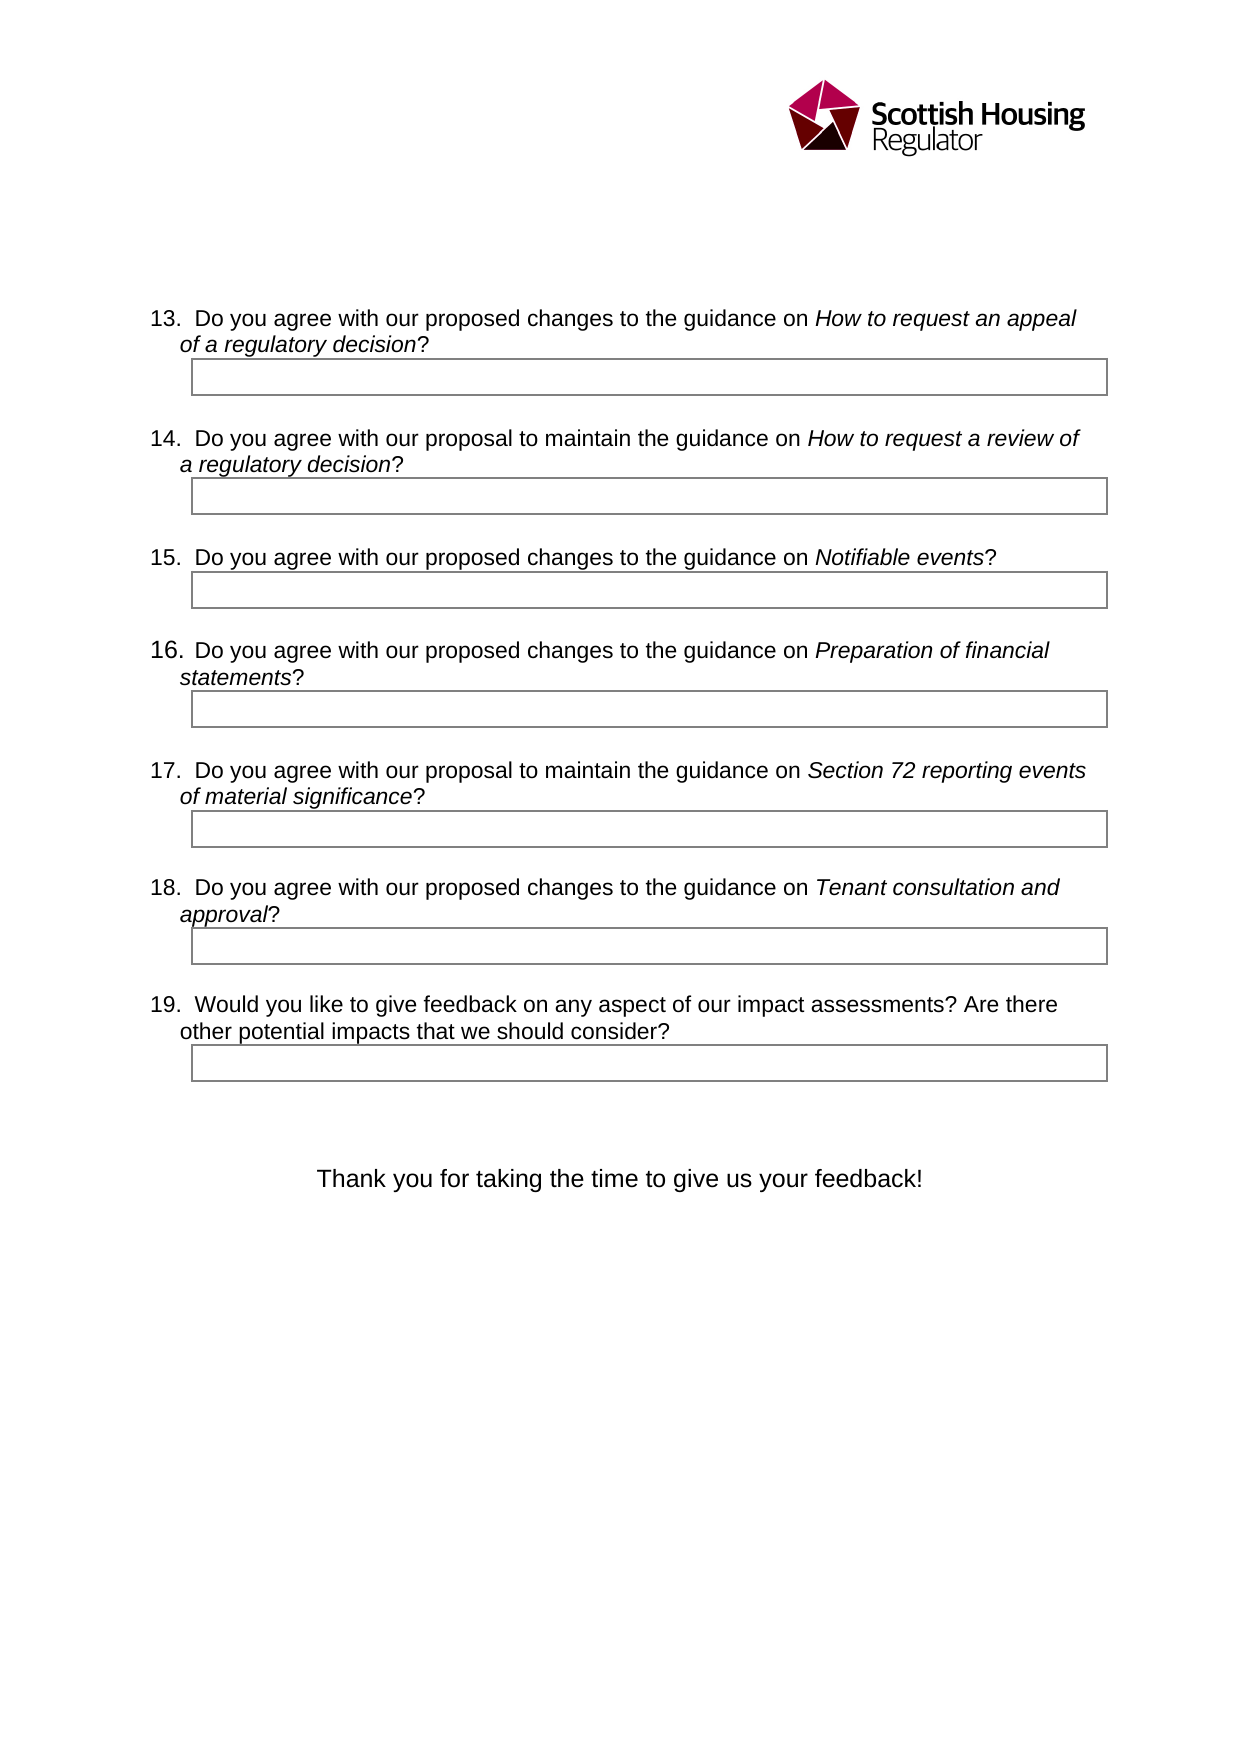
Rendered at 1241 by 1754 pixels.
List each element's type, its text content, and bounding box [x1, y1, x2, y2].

list Would you like to give feedback on any aspect of our impact assessments? Are there other potential impacts that we should consider? [150, 991, 1090, 1044]
list Do you agree with our proposal to maintain the guidance on How to request a review of a regulatory decision? [150, 424, 1090, 477]
list Do you agree with our proposed changes to the guidance on Preparation of financial statements? [150, 635, 1090, 690]
table_header [193, 1046, 1106, 1080]
table_header [193, 929, 1106, 963]
picture [783, 73, 1091, 162]
text Thank you for taking the time to give us your feedback! [150, 1164, 1090, 1192]
table_header [193, 360, 1106, 394]
table_header [193, 812, 1106, 846]
table_header [193, 573, 1106, 607]
list Do you agree with our proposed changes to the guidance on Tenant consultation and approval? [150, 874, 1090, 927]
list Do you agree with our proposed changes to the guidance on How to request an appeal of a regulatory decision? [150, 305, 1090, 358]
list Do you agree with our proposed changes to the guidance on Notifiable events? [150, 544, 1090, 571]
list Do you agree with our proposal to maintain the guidance on Section 72 reporting events of material significance? [150, 757, 1090, 810]
table_header [193, 692, 1106, 726]
table_header [193, 479, 1106, 513]
